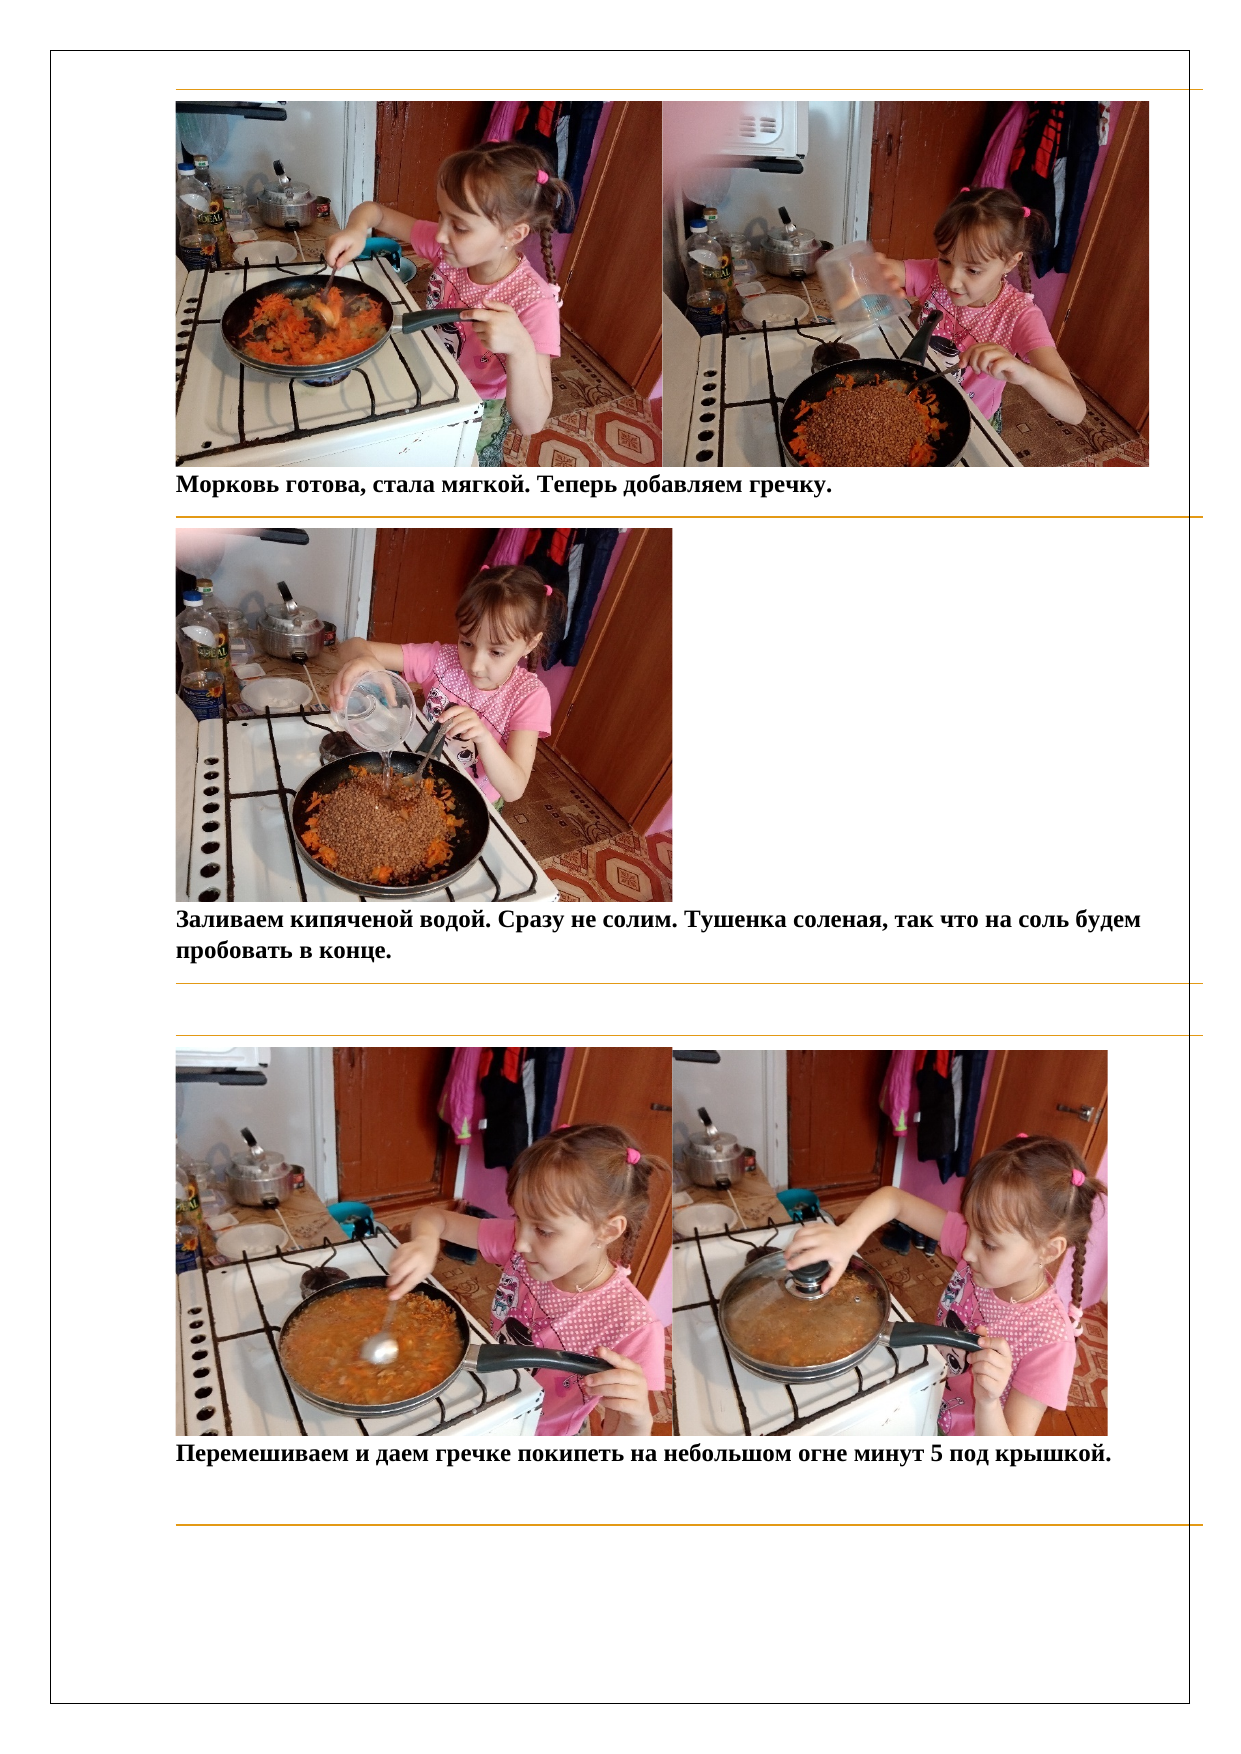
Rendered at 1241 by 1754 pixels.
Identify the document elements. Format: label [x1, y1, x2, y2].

table_cell [1190, 90, 1203, 516]
table_cell [1190, 518, 1203, 983]
table_cell [176, 518, 1189, 983]
picture [175, 528, 673, 902]
table_cell [1190, 1036, 1203, 1524]
table_cell [1190, 984, 1203, 1035]
picture [175, 101, 1150, 467]
picture [175, 1047, 1108, 1436]
table_cell [176, 984, 1189, 1035]
table_cell [176, 1036, 1189, 1524]
table_cell [176, 90, 1189, 516]
